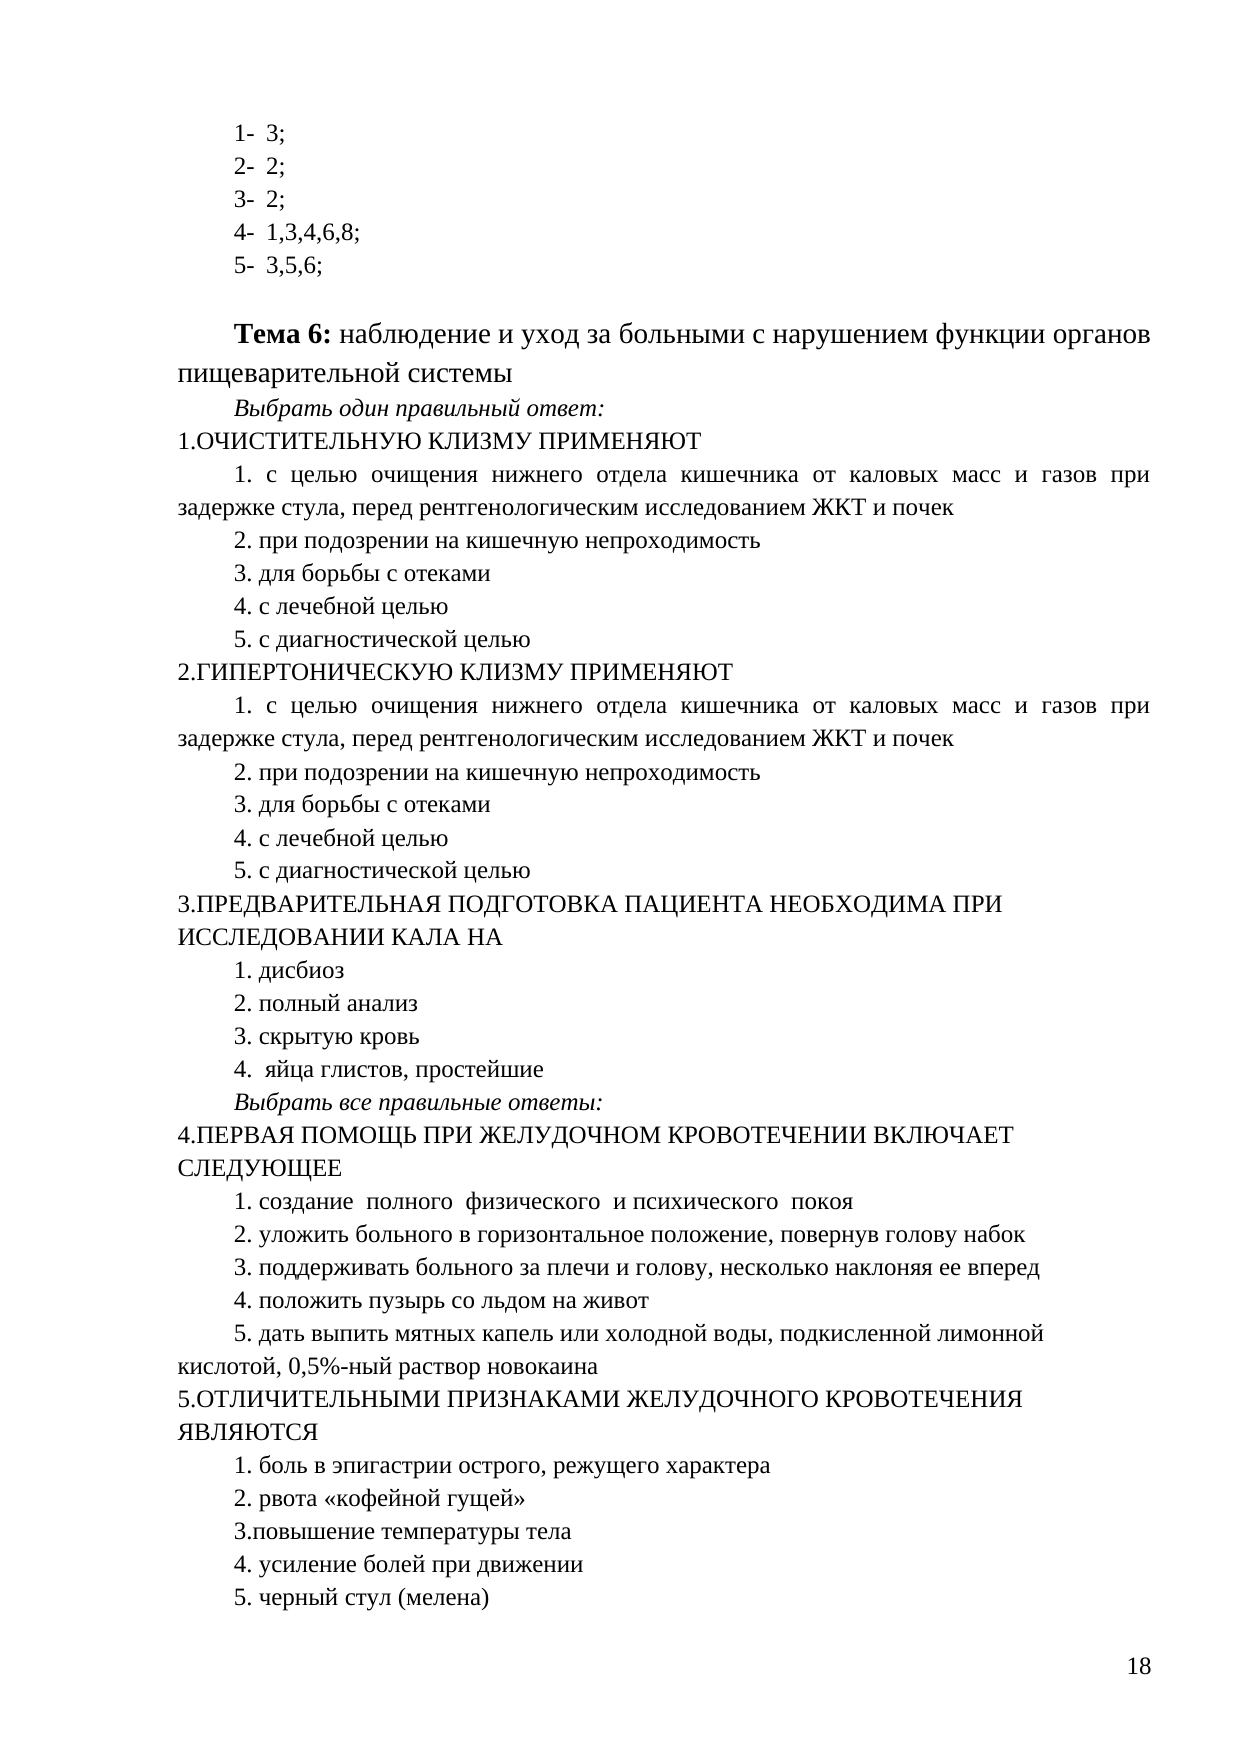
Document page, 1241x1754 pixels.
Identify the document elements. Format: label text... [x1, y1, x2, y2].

text Выбрать все правильные ответы: [177, 1087, 1152, 1116]
text 2. при подозрении на кишечную непроходимость [177, 757, 1152, 785]
text 5. дать выпить мятных капель или холодной воды, подкисленной лимонной кислотой, 0,5%-ный раствор новокаина [177, 1318, 1152, 1380]
text 3.повышение температуры тела [177, 1516, 1152, 1545]
text 1. с целью очищения нижнего отдела кишечника от каловых масс и газов при задержке стула, перед рентгенологическим исследованием ЖКТ и почек [177, 459, 1152, 521]
text 2. уложить больного в горизонтальное положение, повернув голову набок [177, 1219, 1152, 1248]
list 3,5,6; [177, 250, 1152, 279]
text 5. с диагностической целью [177, 624, 1152, 653]
text 3.ПРЕДВАРИТЕЛЬНАЯ ПОДГОТОВКА ПАЦИЕНТА НЕОБХОДИМА ПРИ ИССЛЕДОВАНИИ КАЛА НА [177, 889, 1152, 950]
text Тема 6: наблюдение и уход за больными с нарушением функции органов пищеварительной системы [177, 316, 1152, 388]
text 4. с лечебной целью [177, 823, 1152, 851]
list 2; [177, 184, 1152, 213]
text 3. поддерживать больного за плечи и голову, несколько наклоняя ее вперед [177, 1252, 1152, 1281]
text 5. с диагностической целью [177, 856, 1152, 884]
text 2. при подозрении на кишечную непроходимость [177, 525, 1152, 554]
text 1. дисбиоз [177, 955, 1152, 983]
text 4. с лечебной целью [177, 591, 1152, 620]
list 1,3,4,6,8; [177, 217, 1152, 246]
text 3. для борьбы с отеками [177, 789, 1152, 818]
text 3. скрытую кровь [177, 1021, 1152, 1049]
list 2; [177, 151, 1152, 180]
text 1. создание полного физического и психического покоя [177, 1186, 1152, 1214]
text 4. усиление болей при движении [177, 1549, 1152, 1578]
text 3. для борьбы с отеками [177, 558, 1152, 587]
text 1. боль в эпигастрии острого, режущего характера [177, 1450, 1152, 1479]
text 5. черный стул (мелена) [177, 1582, 1152, 1611]
text 4.ПЕРВАЯ ПОМОЩЬ ПРИ ЖЕЛУДОЧНОМ КРОВОТЕЧЕНИИ ВКЛЮЧАЕТ СЛЕДУЮЩЕЕ [177, 1120, 1152, 1182]
text 5.ОТЛИЧИТЕЛЬНЫМИ ПРИЗНАКАМИ ЖЕЛУДОЧНОГО КРОВОТЕЧЕНИЯ ЯВЛЯЮТСЯ [177, 1384, 1152, 1446]
text 1.ОЧИСТИТЕЛЬНУЮ КЛИЗМУ ПРИМЕНЯЮТ [177, 426, 1152, 455]
list 3; [177, 118, 1152, 147]
text Выбрать один правильный ответ: [177, 393, 1152, 422]
text 2.ГИПЕРТОНИЧЕСКУЮ КЛИЗМУ ПРИМЕНЯЮТ [177, 657, 1152, 686]
text 2. рвота «кофейной гущей» [177, 1483, 1152, 1512]
text 1. с целью очищения нижнего отдела кишечника от каловых масс и газов при задержке стула, перед рентгенологическим исследованием ЖКТ и почек [177, 691, 1152, 752]
text 2. полный анализ [177, 988, 1152, 1016]
text 4. положить пузырь со льдом на живот [177, 1285, 1152, 1314]
text 4. яйца глистов, простейшие [177, 1054, 1152, 1082]
